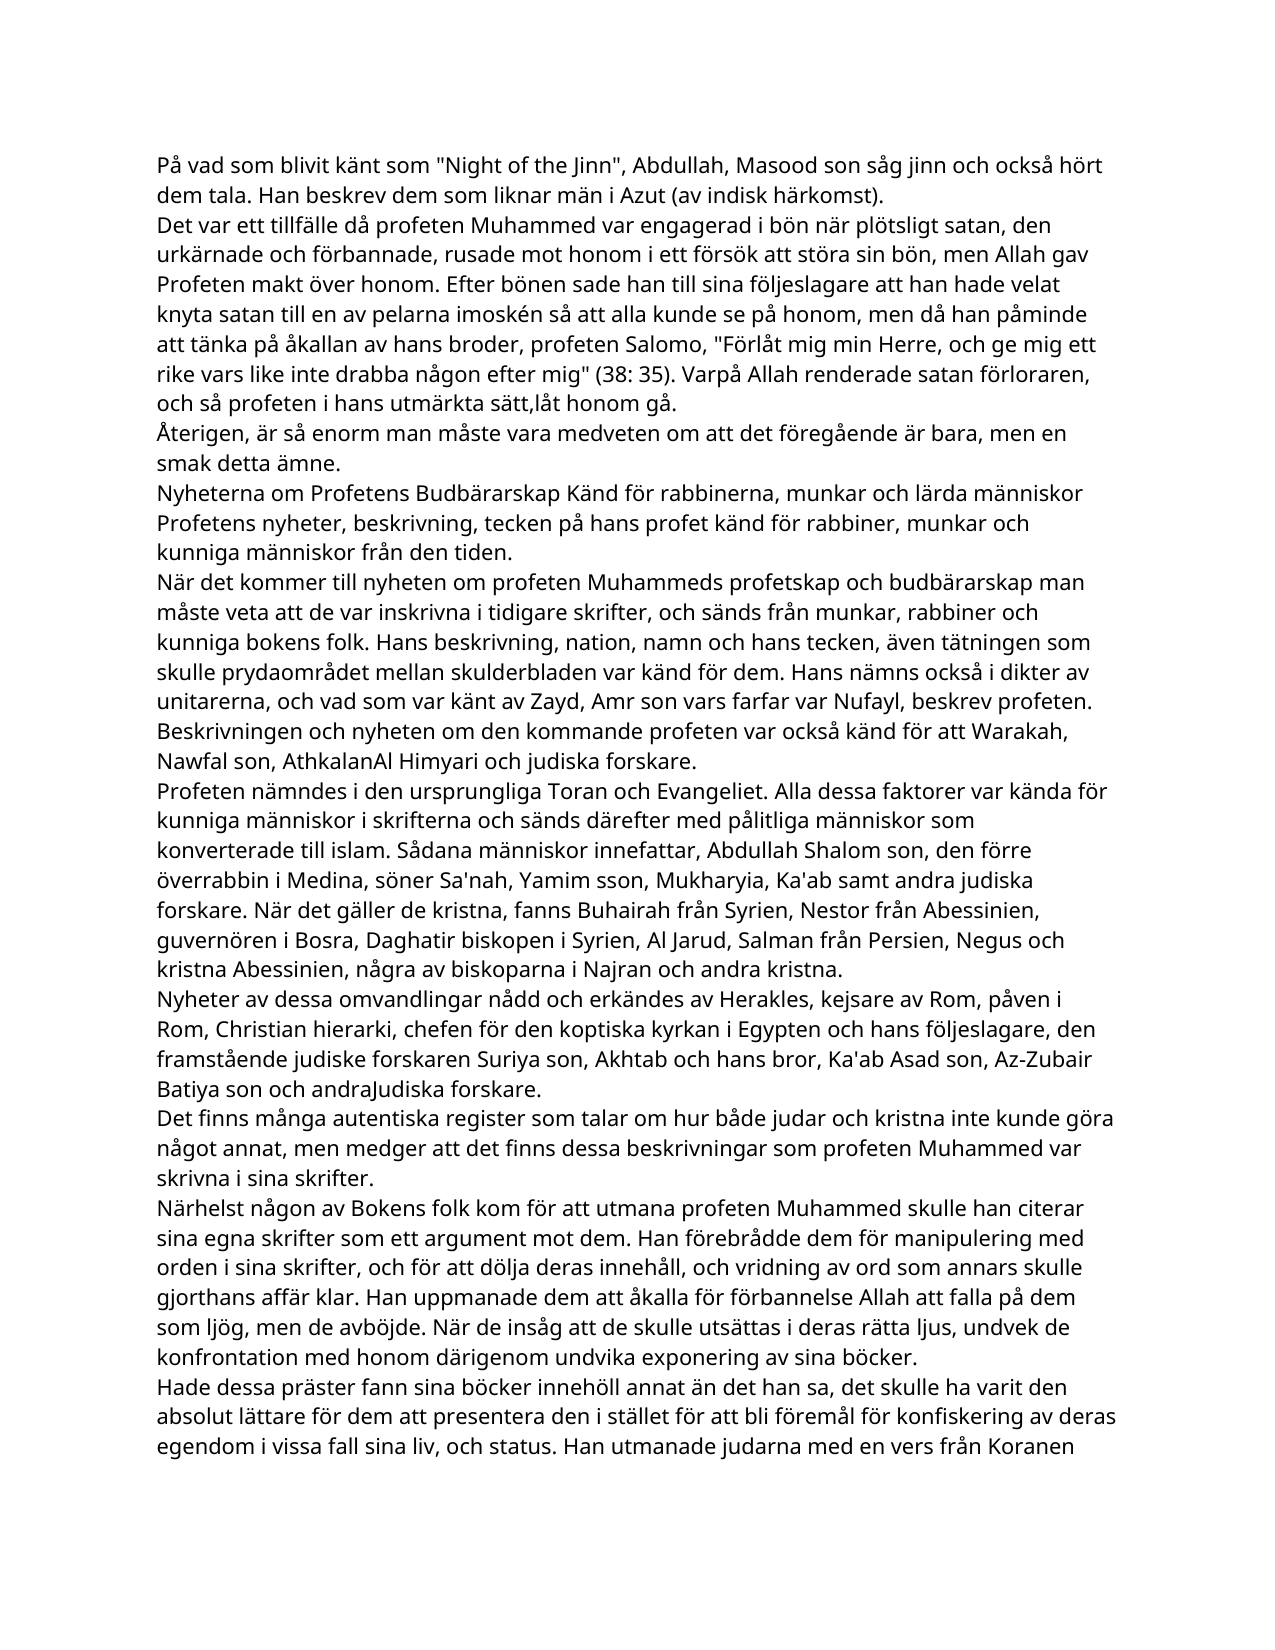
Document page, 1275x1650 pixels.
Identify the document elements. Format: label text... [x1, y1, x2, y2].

text Nyheter av dessa omvandlingar nådd och erkändes av Herakles, kejsare av Rom, påven i Rom, Christian hierarki, chefen för den koptiska kyrkan i Egypten och hans följeslagare, den framstående judiske forskaren Suriya son, Akhtab och hans bror, Ka'ab Asad son, Az-Zubair Batiya son och andraJudiska forskare. [156, 984, 1118, 1103]
text När det kommer till nyheten om profeten Muhammeds profetskap och budbärarskap man måste veta att de var inskrivna i tidigare skrifter, och sänds från munkar, rabbiner och kunniga bokens folk. Hans beskrivning, nation, namn och hans tecken, även tätningen som skulle prydaområdet mellan skulderbladen var känd för dem. Hans nämns också i dikter av unitarerna, och vad som var känt av Zayd, Amr son vars farfar var Nufayl, beskrev profeten. Beskrivningen och nyheten om den kommande profeten var också känd för att Warakah, Nawfal son, AthkalanAl Himyari och judiska forskare. [156, 567, 1118, 776]
text Det var ett tillfälle då profeten Muhammed var engagerad i bön när plötsligt satan, den urkärnade och förbannade, rusade mot honom i ett försök att störa sin bön, men Allah gav Profeten makt över honom. Efter bönen sade han till sina följeslagare att han hade velat knyta satan till en av pelarna imoskén så att alla kunde se på honom, men då han påminde att tänka på åkallan av hans broder, profeten Salomo, "Förlåt mig min Herre, och ge mig ett rike vars like inte drabba någon efter mig" (38: 35). Varpå Allah renderade satan förloraren, och så profeten i hans utmärkta sätt,låt honom gå. [156, 209, 1118, 418]
text På vad som blivit känt som "Night of the Jinn", Abdullah, Masood son såg jinn och också hört dem tala. Han beskrev dem som liknar män i Azut (av indisk härkomst). [156, 150, 1118, 209]
text Närhelst någon av Bokens folk kom för att utmana profeten Muhammed skulle han citerar sina egna skrifter som ett argument mot dem. Han förebrådde dem för manipulering med orden i sina skrifter, och för att dölja deras innehåll, och vridning av ord som annars skulle gjorthans affär klar. Han uppmanade dem att åkalla för förbannelse Allah att falla på dem som ljög, men de avböjde. När de insåg att de skulle utsättas i deras rätta ljus, undvek de konfrontation med honom därigenom undvika exponering av sina böcker. [156, 1193, 1118, 1371]
text Det finns många autentiska register som talar om hur både judar och kristna inte kunde göra något annat, men medger att det finns dessa beskrivningar som profeten Muhammed var skrivna i sina skrifter. [156, 1103, 1118, 1193]
text Profeten nämndes i den ursprungliga Toran och Evangeliet. Alla dessa faktorer var kända för kunniga människor i skrifterna och sänds därefter med pålitliga människor som konverterade till islam. Sådana människor innefattar, Abdullah Shalom son, den förre överrabbin i Medina, söner Sa'nah, Yamim sson, Mukharyia, Ka'ab samt andra judiska forskare. När det gäller de kristna, fanns Buhairah från Syrien, Nestor från Abessinien, guvernören i Bosra, Daghatir biskopen i Syrien, Al Jarud, Salman från Persien, Negus och kristna Abessinien, några av biskoparna i Najran och andra kristna. [156, 776, 1118, 984]
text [156, 1371, 1118, 1461]
text Återigen, är så enorm man måste vara medveten om att det föregående är bara, men en smak detta ämne. [156, 418, 1118, 478]
text Profetens nyheter, beskrivning, tecken på hans profet känd för rabbiner, munkar och kunniga människor från den tiden. [156, 507, 1118, 567]
text Nyheterna om Profetens Budbärarskap Känd för rabbinerna, munkar och lärda människor [156, 478, 1118, 507]
